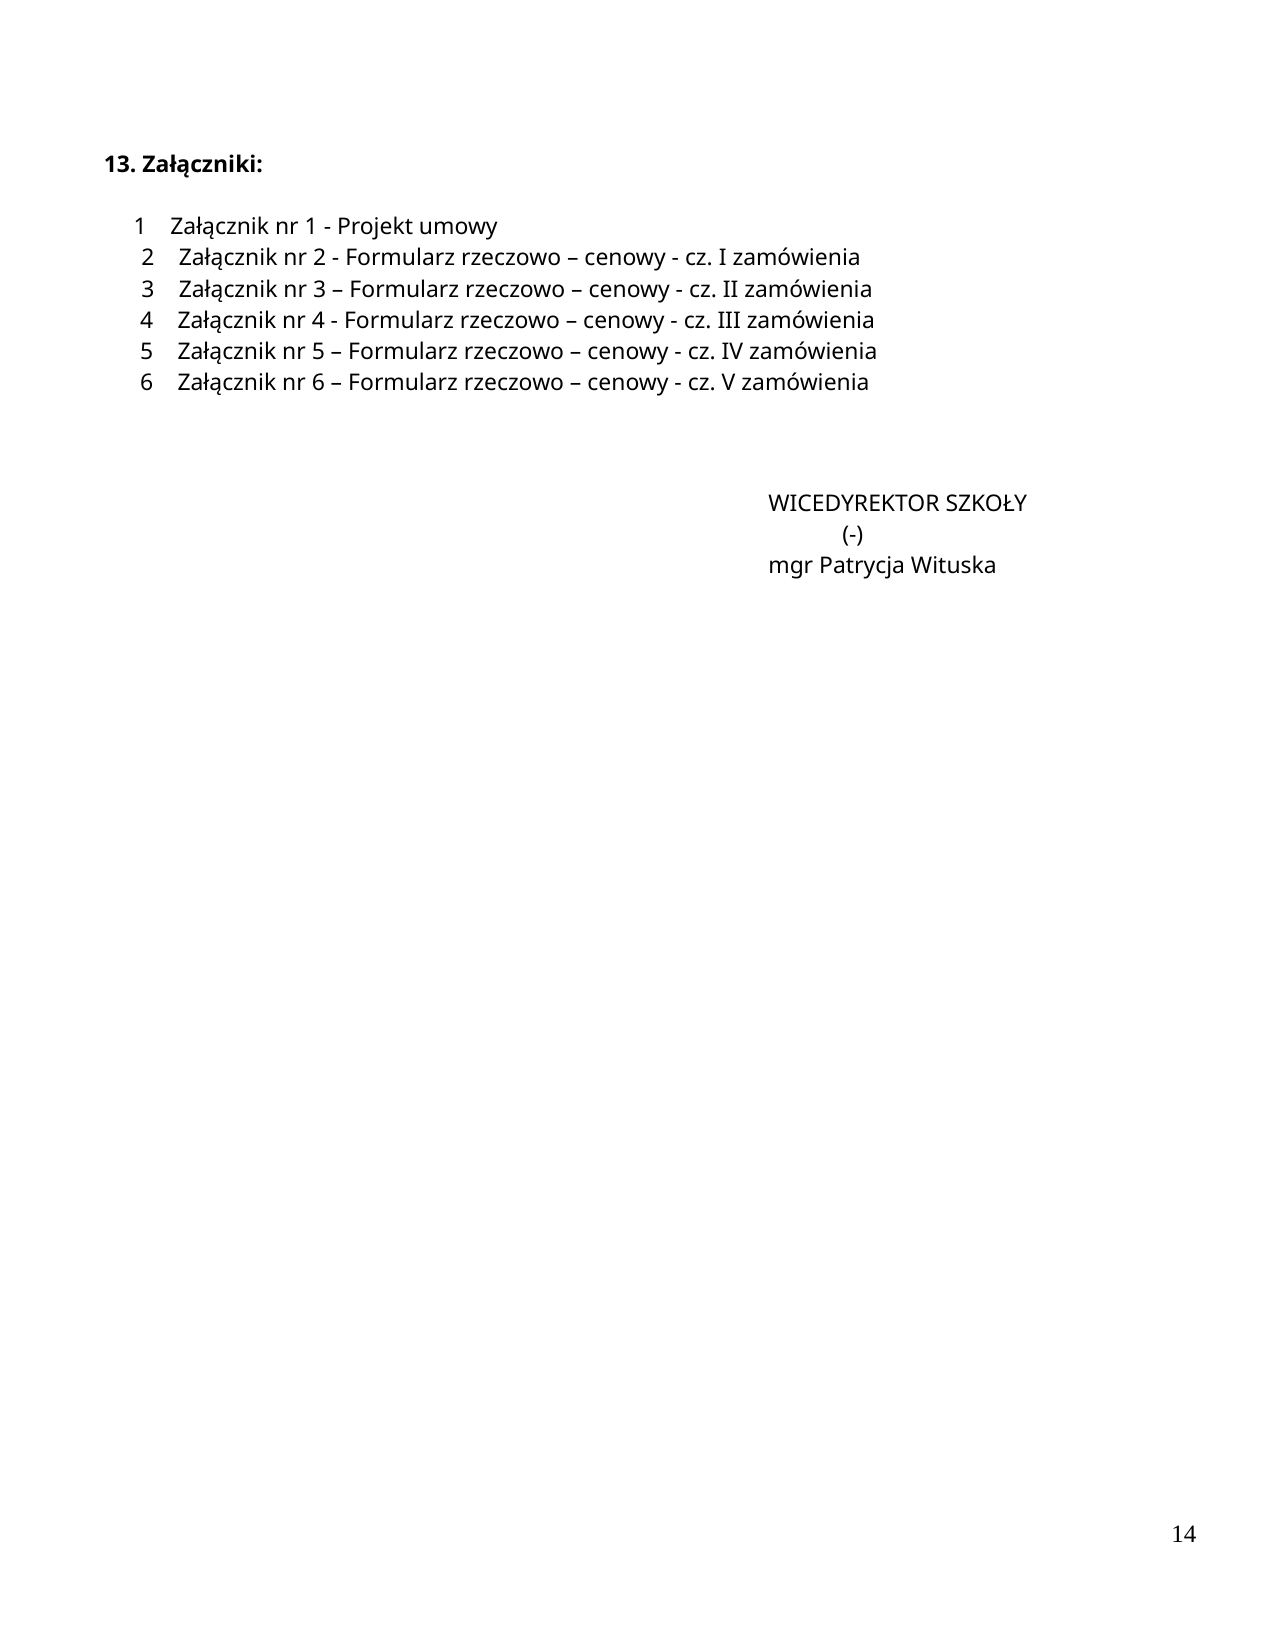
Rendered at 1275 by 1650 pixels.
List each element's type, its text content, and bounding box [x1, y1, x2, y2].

text 13. Załączniki: [103, 148, 1196, 179]
list Załącznik nr 6 – Formularz rzeczowo – cenowy - cz. V zamówienia [140, 366, 1196, 398]
text WICEDYREKTOR SZKOŁY [694, 486, 1196, 518]
text (-) [842, 518, 1196, 549]
list Załącznik nr 2 - Formularz rzeczowo – cenowy - cz. I zamówienia [141, 241, 1196, 273]
text 1 Załącznik nr 1 - Projekt umowy [103, 210, 1196, 241]
list Załącznik nr 5 – Formularz rzeczowo – cenowy - cz. IV zamówienia [140, 335, 1196, 366]
list Załącznik nr 4 - Formularz rzeczowo – cenowy - cz. III zamówienia [140, 304, 1196, 335]
list Załącznik nr 3 – Formularz rzeczowo – cenowy - cz. II zamówienia [141, 273, 1196, 304]
text mgr Patrycja Wituska [694, 549, 1196, 580]
